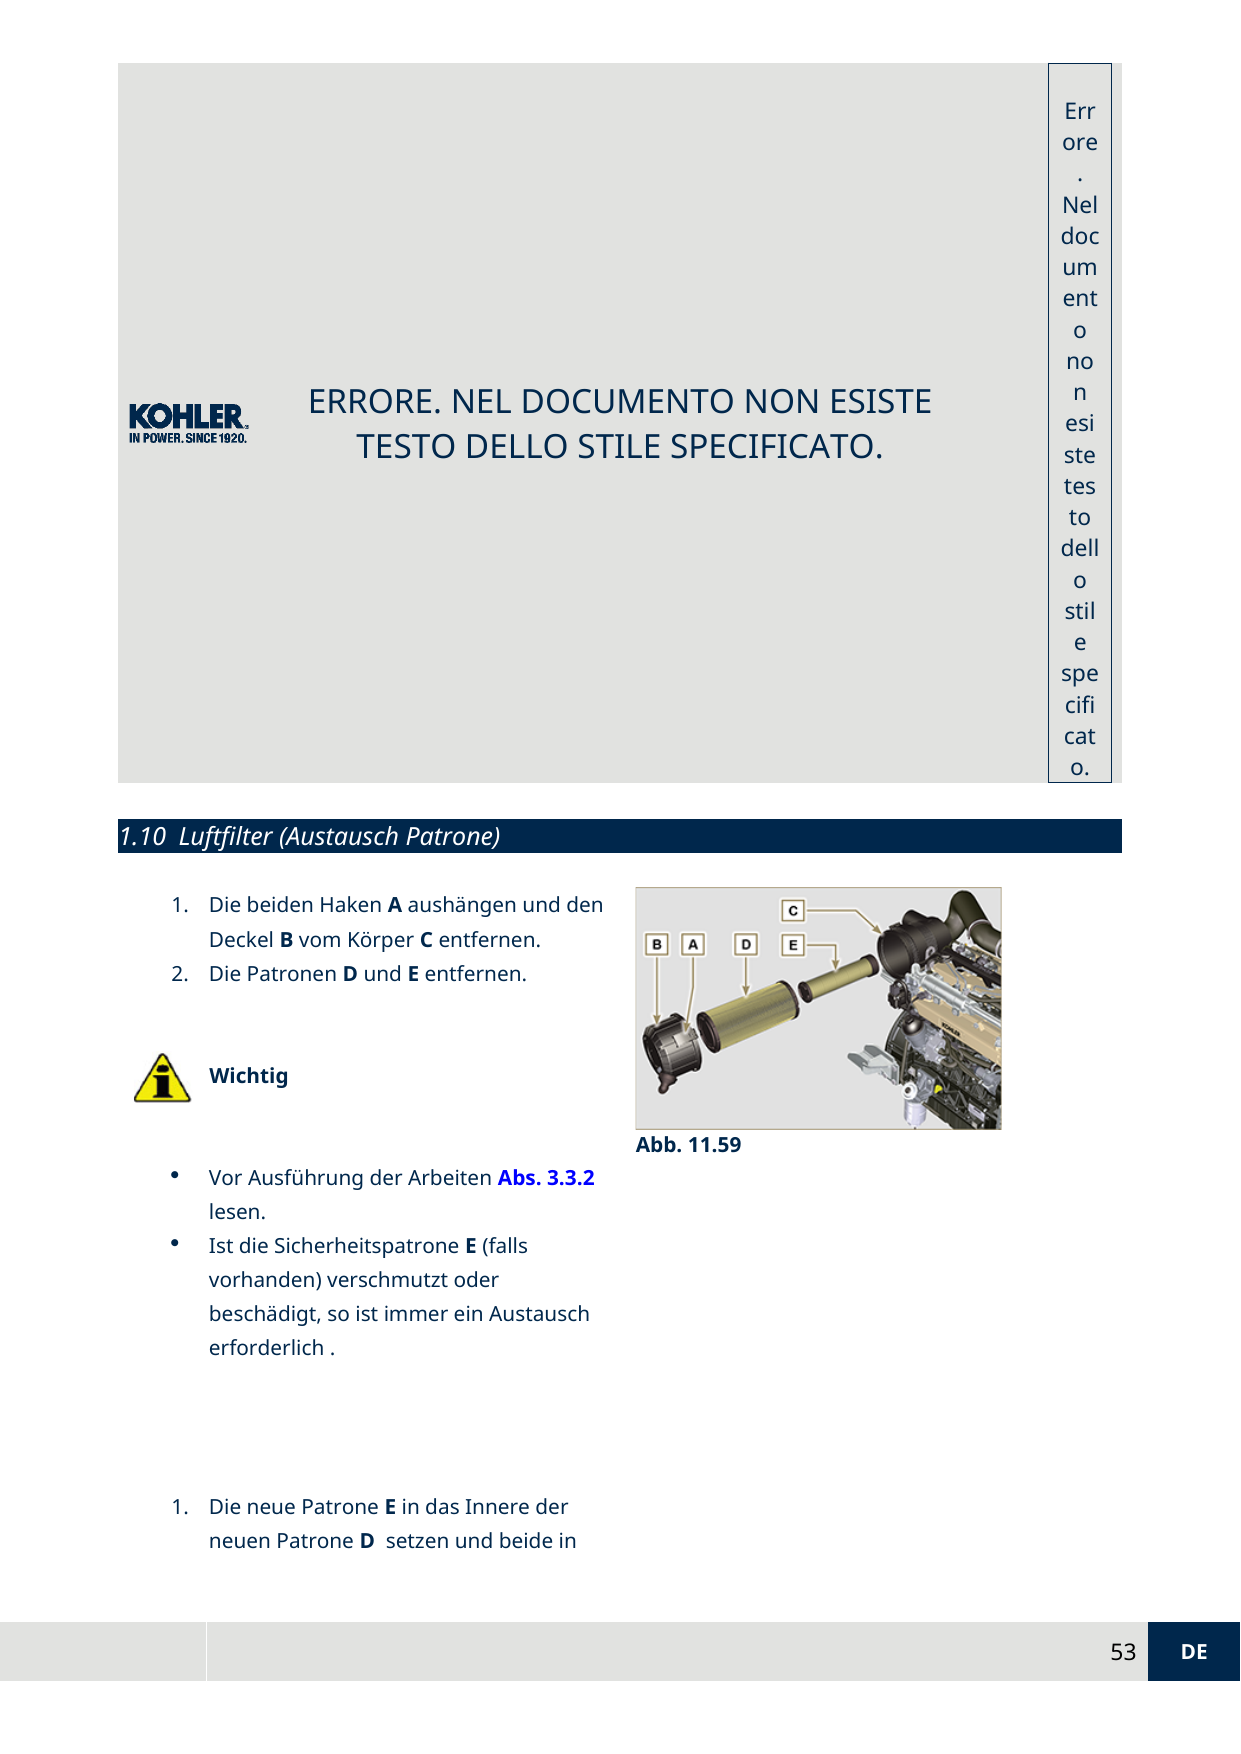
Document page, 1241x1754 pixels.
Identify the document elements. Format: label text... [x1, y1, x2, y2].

table_header Die beiden Haken A aushängen und den Deckel B vom Körper C entfernen. Die Patronen D und E entfernen. Wichtig Vor Ausführung der Arbeiten Abs. 3.3.2 lesen. Ist die Sicherheitspatrone E (falls vorhanden) verschmutzt oder beschädigt, so ist immer ein Austausch erforderlich . Die neue Patrone E in das Innere der neuen Patrone D setzen und beide in das Innere des Filterkörpers C geben. Den Deckel B mit den Haken A fixieren. [118, 872, 620, 1571]
picture [635, 887, 1002, 1130]
picture [129, 403, 249, 443]
table_header Abb. 11.59 [620, 872, 1122, 1571]
subtitle Luftfilter (Austausch Patrone) [118, 819, 1122, 853]
picture [133, 1051, 193, 1103]
